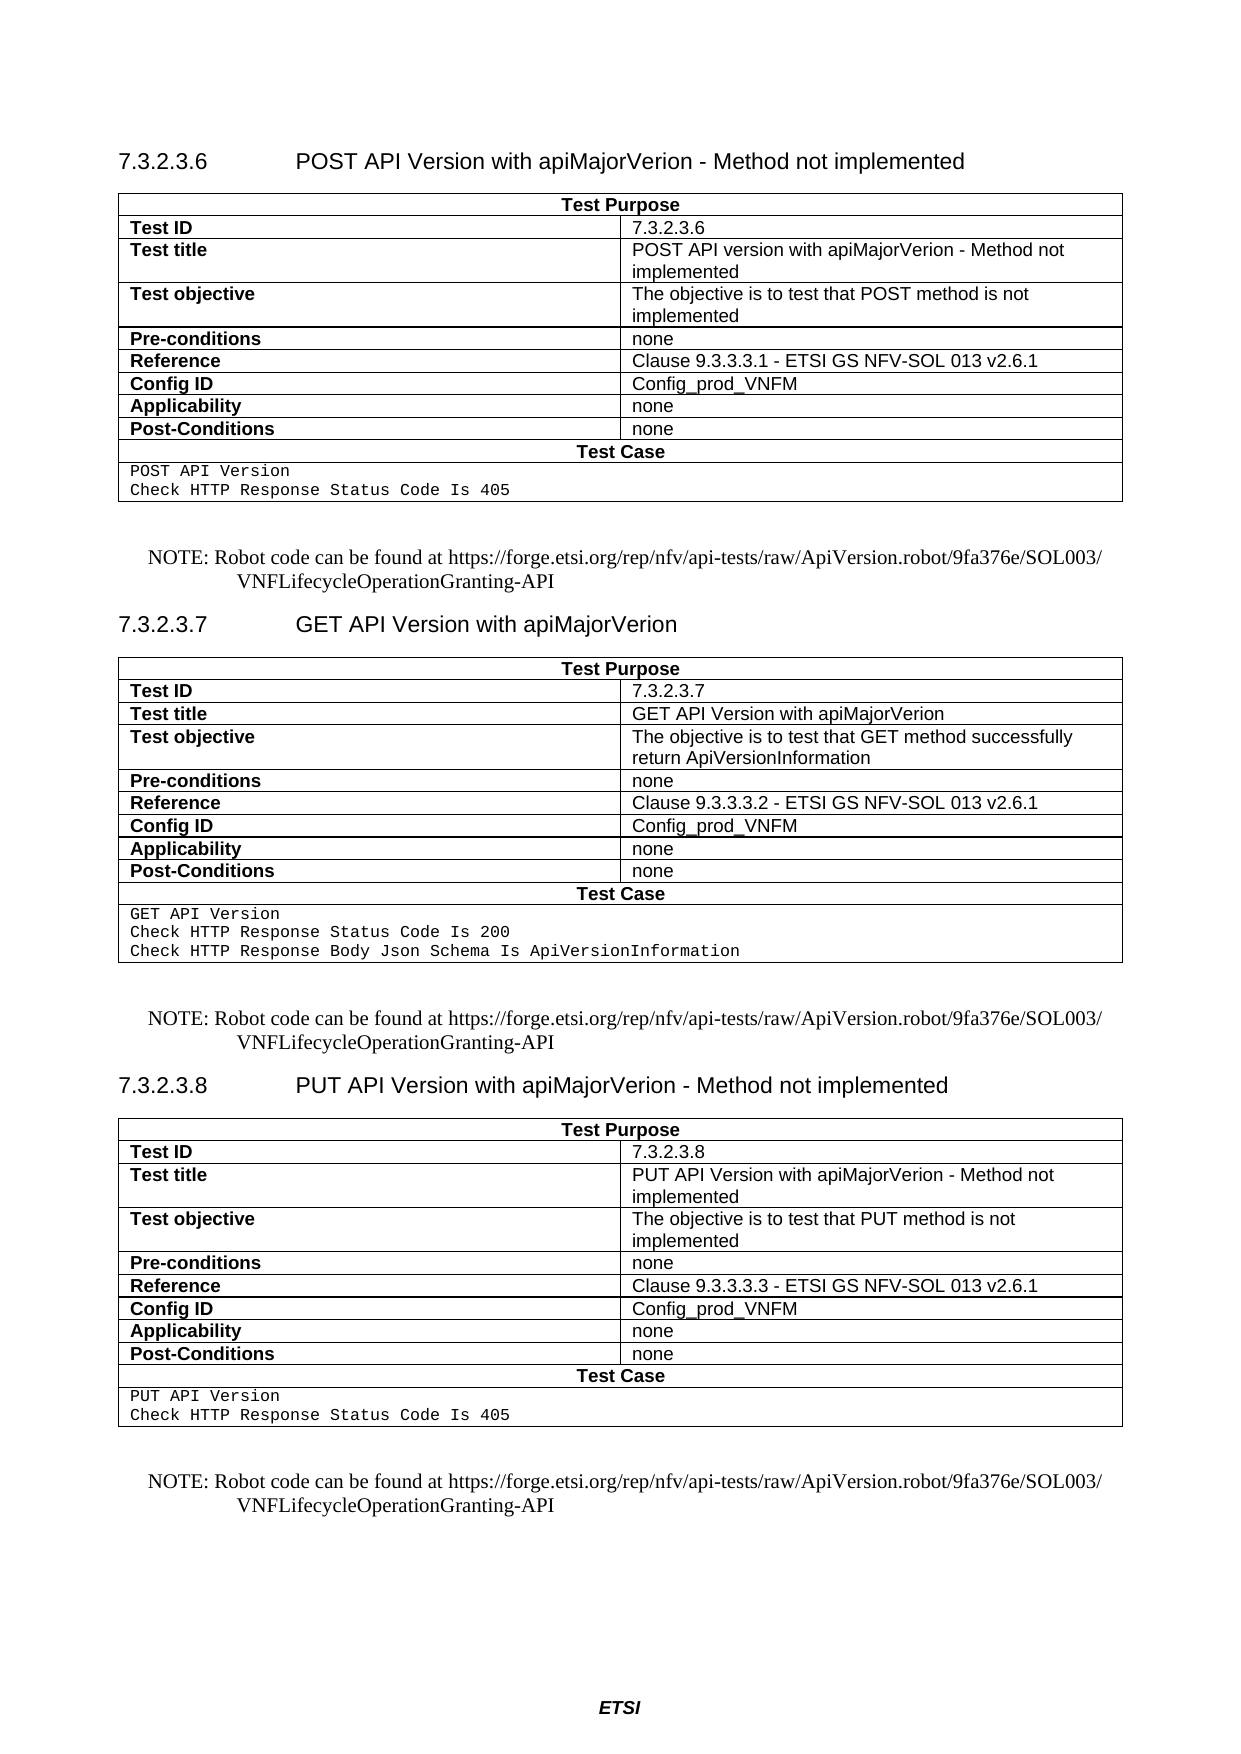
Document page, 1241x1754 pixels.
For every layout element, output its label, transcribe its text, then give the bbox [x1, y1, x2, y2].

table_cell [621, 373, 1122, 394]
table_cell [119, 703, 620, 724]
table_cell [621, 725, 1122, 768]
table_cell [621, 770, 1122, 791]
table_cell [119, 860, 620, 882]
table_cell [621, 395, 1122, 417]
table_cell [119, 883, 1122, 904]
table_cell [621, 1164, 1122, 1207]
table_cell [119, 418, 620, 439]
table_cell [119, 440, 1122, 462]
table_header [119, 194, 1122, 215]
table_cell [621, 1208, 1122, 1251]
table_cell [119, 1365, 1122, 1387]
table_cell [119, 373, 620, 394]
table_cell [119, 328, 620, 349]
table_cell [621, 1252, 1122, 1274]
text NOTE: Robot code can be found at https://forge.etsi.org/rep/nfv/api-tests/raw/ApiVersion.robot/9fa376e/SOL003/VNFLifecycleOperationGranting-API [148, 1469, 1122, 1517]
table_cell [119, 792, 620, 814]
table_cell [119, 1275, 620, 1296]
text NOTE: Robot code can be found at https://forge.etsi.org/rep/nfv/api-tests/raw/ApiVersion.robot/9fa376e/SOL003/VNFLifecycleOperationGranting-API [148, 544, 1122, 593]
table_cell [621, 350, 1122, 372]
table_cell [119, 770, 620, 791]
subtitle 7.3.2.3.8 PUT API Version with apiMajorVerion - Method not implemented [118, 1072, 1122, 1099]
subtitle 7.3.2.3.7 GET API Version with apiMajorVerion [118, 611, 1122, 638]
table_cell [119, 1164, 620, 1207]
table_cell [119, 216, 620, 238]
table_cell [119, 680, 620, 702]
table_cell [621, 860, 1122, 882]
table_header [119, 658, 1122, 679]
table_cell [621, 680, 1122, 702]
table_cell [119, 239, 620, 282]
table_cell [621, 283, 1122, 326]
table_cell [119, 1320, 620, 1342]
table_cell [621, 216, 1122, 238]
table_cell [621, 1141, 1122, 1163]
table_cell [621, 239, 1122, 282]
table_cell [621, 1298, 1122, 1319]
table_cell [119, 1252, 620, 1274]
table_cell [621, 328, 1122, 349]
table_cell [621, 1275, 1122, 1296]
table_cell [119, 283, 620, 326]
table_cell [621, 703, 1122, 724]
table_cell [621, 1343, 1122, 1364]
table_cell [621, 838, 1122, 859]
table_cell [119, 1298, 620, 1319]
text NOTE: Robot code can be found at https://forge.etsi.org/rep/nfv/api-tests/raw/ApiVersion.robot/9fa376e/SOL003/VNFLifecycleOperationGranting-API [148, 1006, 1122, 1054]
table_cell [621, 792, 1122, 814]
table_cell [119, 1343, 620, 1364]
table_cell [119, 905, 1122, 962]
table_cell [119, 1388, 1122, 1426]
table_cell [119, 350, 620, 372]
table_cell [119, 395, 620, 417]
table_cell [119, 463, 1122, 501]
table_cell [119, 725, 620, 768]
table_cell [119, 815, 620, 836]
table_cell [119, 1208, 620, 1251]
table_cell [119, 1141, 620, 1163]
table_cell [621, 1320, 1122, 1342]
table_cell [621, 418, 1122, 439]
subtitle 7.3.2.3.6 POST API Version with apiMajorVerion - Method not implemented [118, 148, 1122, 174]
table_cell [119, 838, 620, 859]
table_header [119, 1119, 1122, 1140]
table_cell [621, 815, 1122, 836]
